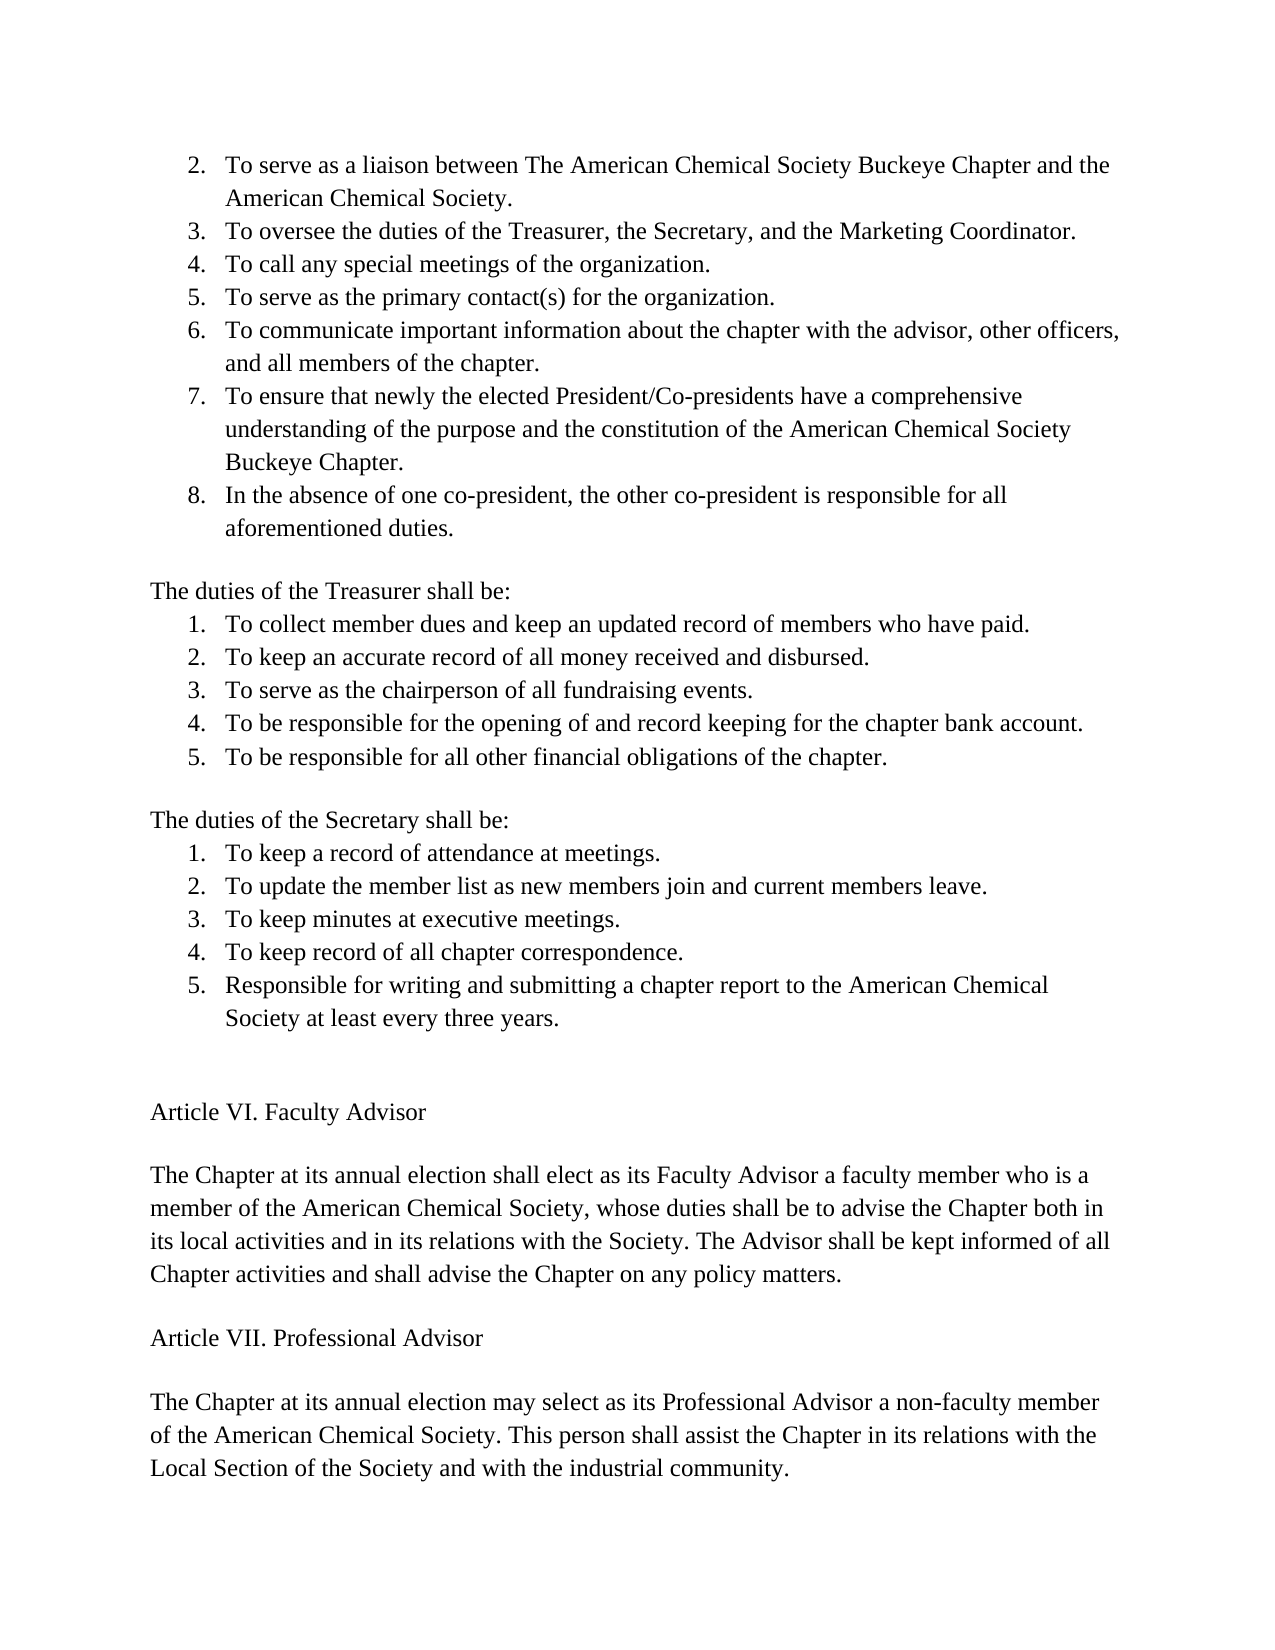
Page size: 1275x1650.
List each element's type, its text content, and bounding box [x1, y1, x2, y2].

list To serve as the primary contact(s) for the organization. [187, 282, 1125, 311]
text Article VII. Professional Advisor [150, 1323, 1125, 1352]
list To be responsible for all other financial obligations of the chapter. [187, 742, 1125, 770]
list To serve as a liaison between The American Chemical Society Buckeye Chapter and the American Chemical Society. [187, 150, 1125, 212]
list To communicate important information about the chapter with the advisor, other officers, and all members of the chapter. [187, 315, 1125, 377]
text The duties of the Treasurer shall be: [150, 576, 1125, 605]
list To keep an accurate record of all money received and disbursed. [187, 642, 1125, 671]
list To serve as the chairperson of all fundraising events. [187, 676, 1125, 704]
list To keep minutes at executive meetings. [187, 904, 1125, 933]
list To keep a record of attendance at meetings. [187, 838, 1125, 867]
list To keep record of all chapter correspondence. [187, 937, 1125, 966]
list To collect member dues and keep an updated record of members who have paid. [187, 609, 1125, 638]
text The duties of the Secretary shall be: [150, 805, 1125, 833]
text The Chapter at its annual election may select as its Professional Advisor a non-faculty member of the American Chemical Society. This person shall assist the Chapter in its relations with the Local Section of the Society and with the industrial community. [150, 1387, 1125, 1482]
list To update the member list as new members join and current members leave. [187, 871, 1125, 899]
list To oversee the duties of the Treasurer, the Secretary, and the Marketing Coordinator. [187, 216, 1125, 245]
list In the absence of one co-president, the other co-president is responsible for all aforementioned duties. [187, 480, 1125, 542]
list Responsible for writing and submitting a chapter report to the American Chemical Society at least every three years. [187, 970, 1125, 1032]
list To ensure that newly the elected President/Co-presidents have a comprehensive understanding of the purpose and the constitution of the American Chemical Society Buckeye Chapter. [187, 381, 1125, 476]
list To be responsible for the opening of and record keeping for the chapter bank account. [187, 708, 1125, 737]
list To call any special meetings of the organization. [187, 249, 1125, 278]
text Article VI. Faculty Advisor [150, 1097, 1125, 1126]
text The Chapter at its annual election shall elect as its Faculty Advisor a faculty member who is a member of the American Chemical Society, whose duties shall be to advise the Chapter both in its local activities and in its relations with the Society. The Advisor shall be kept informed of all Chapter activities and shall advise the Chapter on any policy matters. [150, 1160, 1125, 1288]
